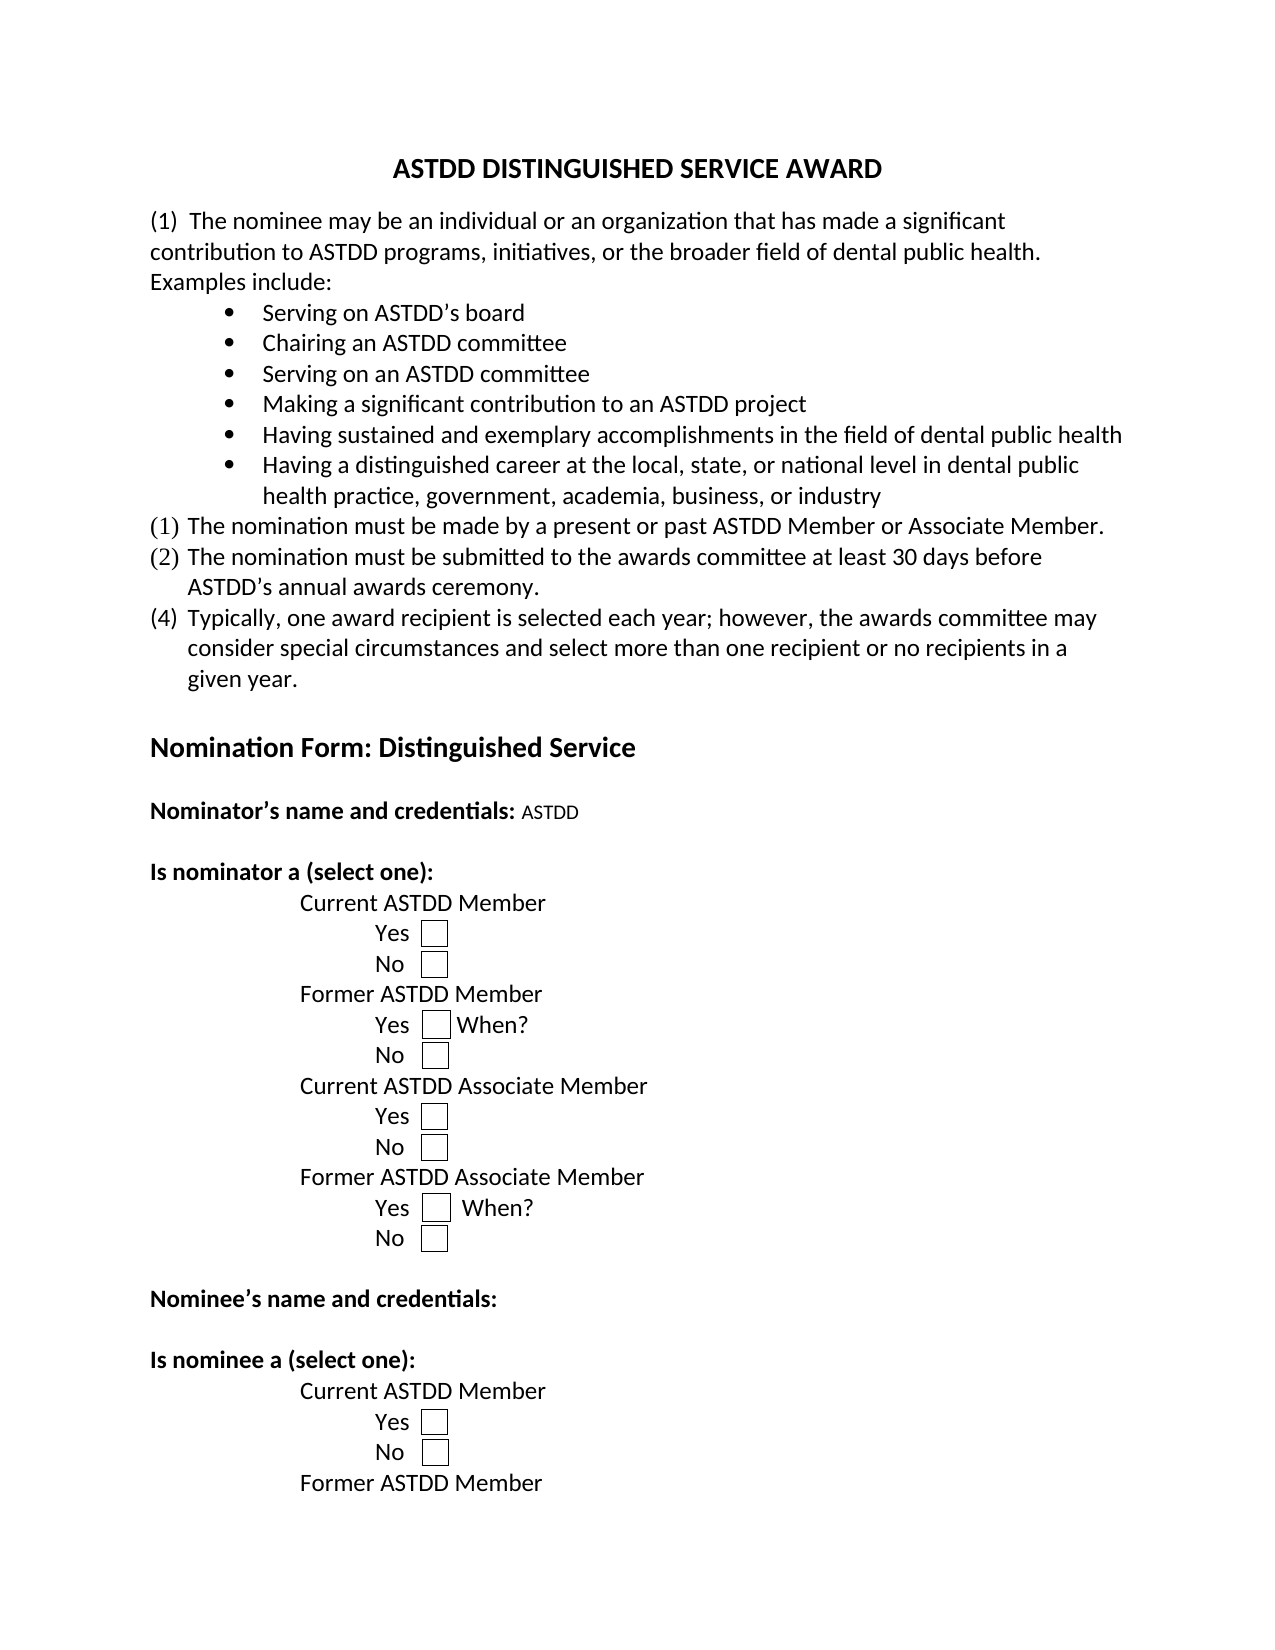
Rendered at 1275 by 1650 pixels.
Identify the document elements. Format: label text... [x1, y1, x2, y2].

text No [300, 1222, 1125, 1253]
list Serving on an ASTDD committee [225, 358, 1125, 388]
text (4) Typically, one award recipient is selected each year; however, the awards committee may consider special circumstances and select more than one recipient or no recipients in a given year. [150, 602, 1125, 693]
text Former ASTDD Member [225, 1467, 1125, 1497]
text No [300, 948, 1125, 978]
text Yes When? [300, 1009, 1125, 1039]
text Is nominee a (select one): [150, 1344, 1125, 1375]
list The nomination must be made by a present or past ASTDD Member or Associate Member. [150, 510, 1125, 541]
list Serving on ASTDD’s board [225, 297, 1125, 327]
list The nomination must be submitted to the awards committee at least 30 days before ASTDD’s annual awards ceremony. [150, 541, 1125, 602]
text Yes [300, 1406, 1125, 1436]
list Having sustained and exemplary accomplishments in the field of dental public health [225, 419, 1125, 449]
list Making a significant contribution to an ASTDD project [225, 388, 1125, 419]
text Is nominator a (select one): [150, 856, 1125, 887]
list Chairing an ASTDD committee [225, 327, 1125, 358]
text Yes [375, 917, 1125, 948]
text Yes When? [300, 1192, 1125, 1222]
text No [300, 1131, 1125, 1161]
text Current ASTDD Member [225, 1375, 1125, 1406]
text (1) The nominee may be an individual or an organization that has made a significant contribution to ASTDD programs, initiatives, or the broader field of dental public health. Examples include: [150, 205, 1125, 297]
text Former ASTDD Member [225, 978, 1125, 1009]
text ASTDD DISTINGUISHED SERVICE AWARD [150, 150, 1125, 186]
text Current ASTDD Associate Member [225, 1070, 1125, 1100]
text Nominator’s name and credentials: ASTDD [150, 795, 1125, 826]
list Having a distinguished career at the local, state, or national level in dental public health practice, government, academia, business, or industry [225, 449, 1125, 510]
text No [300, 1039, 1125, 1070]
text Nominee’s name and credentials: [150, 1283, 1125, 1314]
text Current ASTDD Member [225, 887, 1125, 917]
text Former ASTDD Associate Member [225, 1161, 1125, 1192]
text No [300, 1436, 1125, 1467]
text Yes [300, 1100, 1125, 1131]
text Nomination Form: Distinguished Service [150, 729, 1125, 765]
